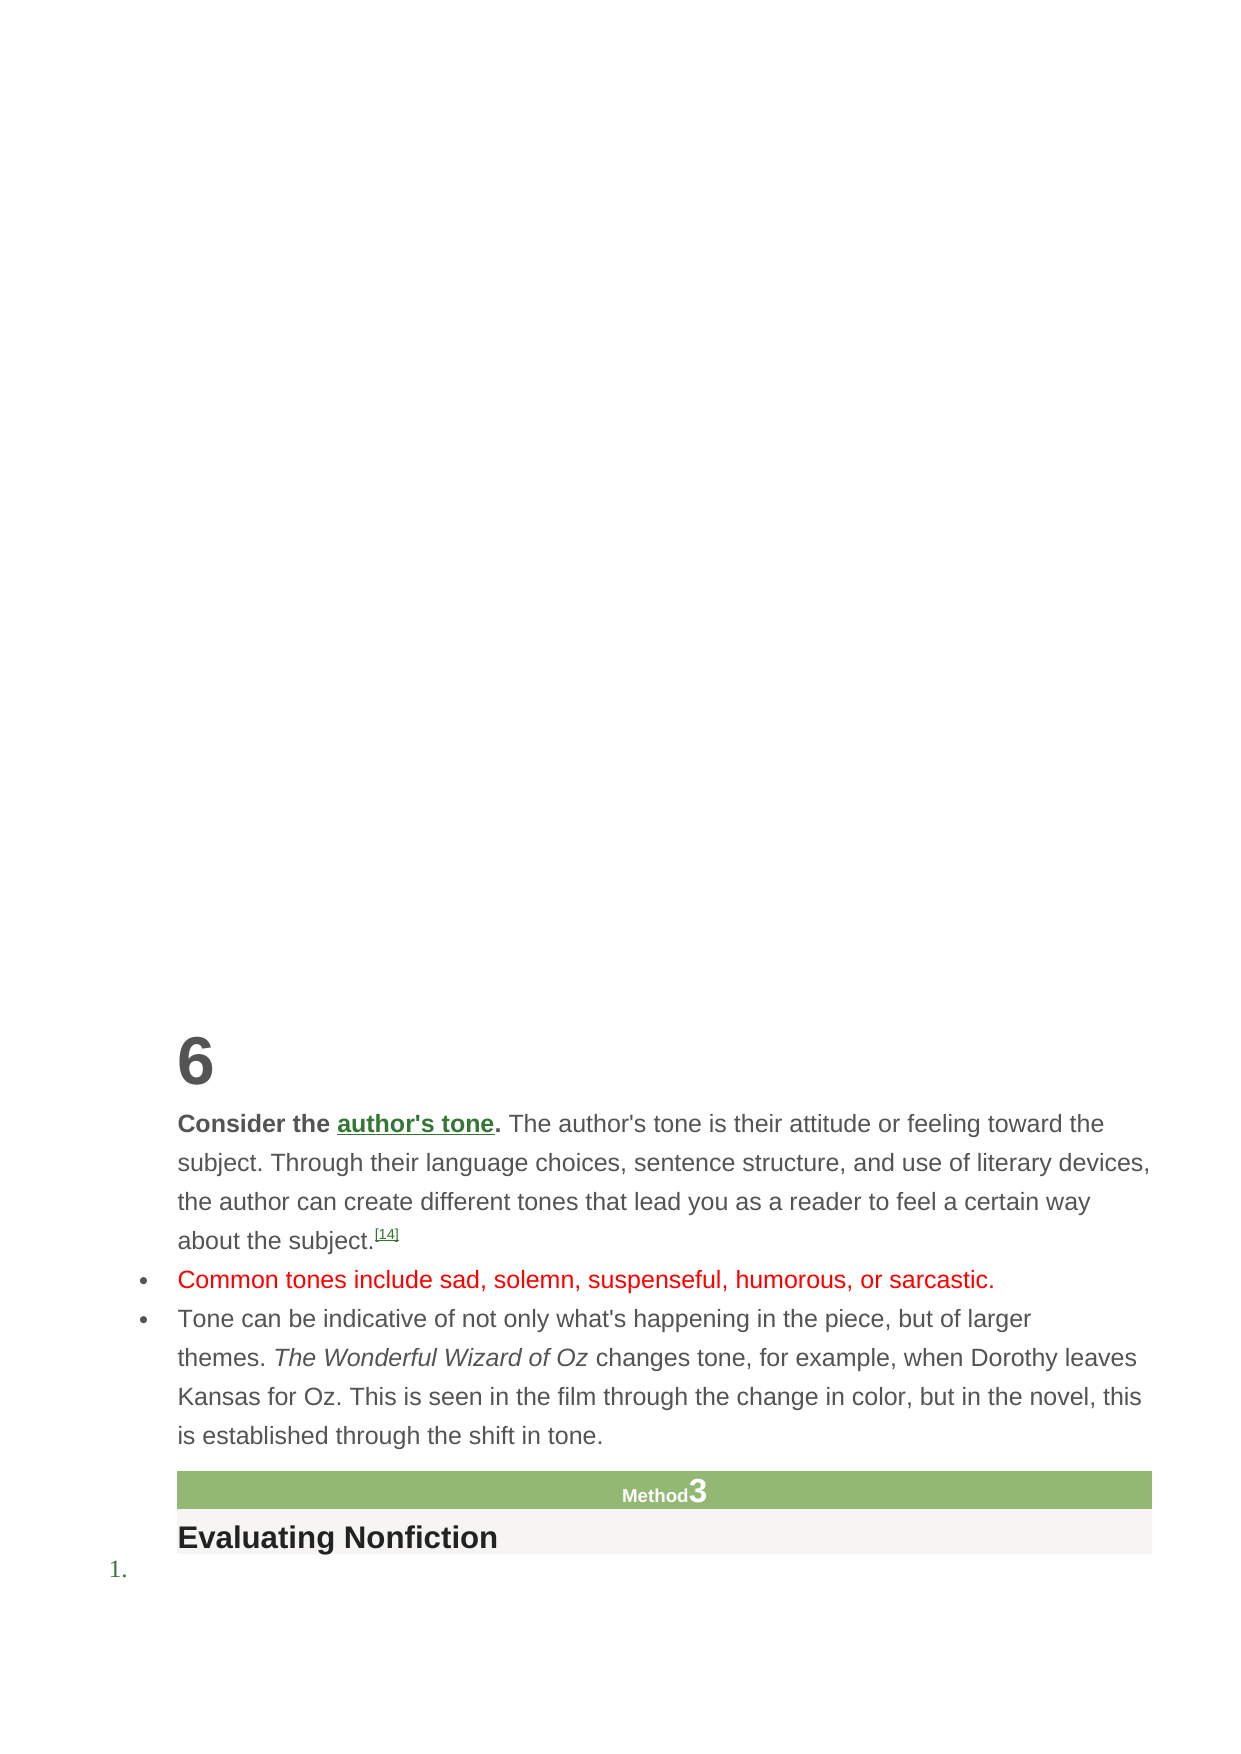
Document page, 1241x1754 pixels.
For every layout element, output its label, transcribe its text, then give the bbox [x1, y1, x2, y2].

text 6 [177, 1021, 1152, 1098]
text Evaluating Nonfiction [177, 1509, 1152, 1554]
text Method3 [177, 1471, 1152, 1509]
text Consider the author's tone. The author's tone is their attitude or feeling toward the subject. Through their language choices, sentence structure, and use of literary devices, the author can create different tones that lead you as a reader to feel a certain way about the subject.[14] [177, 1098, 1152, 1255]
list Common tones include sad, solemn, suspenseful, humorous, or sarcastic. [140, 1255, 1152, 1294]
list Tone can be indicative of not only what's happening in the piece, but of larger themes. The Wonderful Wizard of Oz changes tone, for example, when Dorothy leaves Kansas for Oz. This is seen in the film through the change in color, but in the novel, this is established through the shift in tone. [140, 1294, 1152, 1450]
